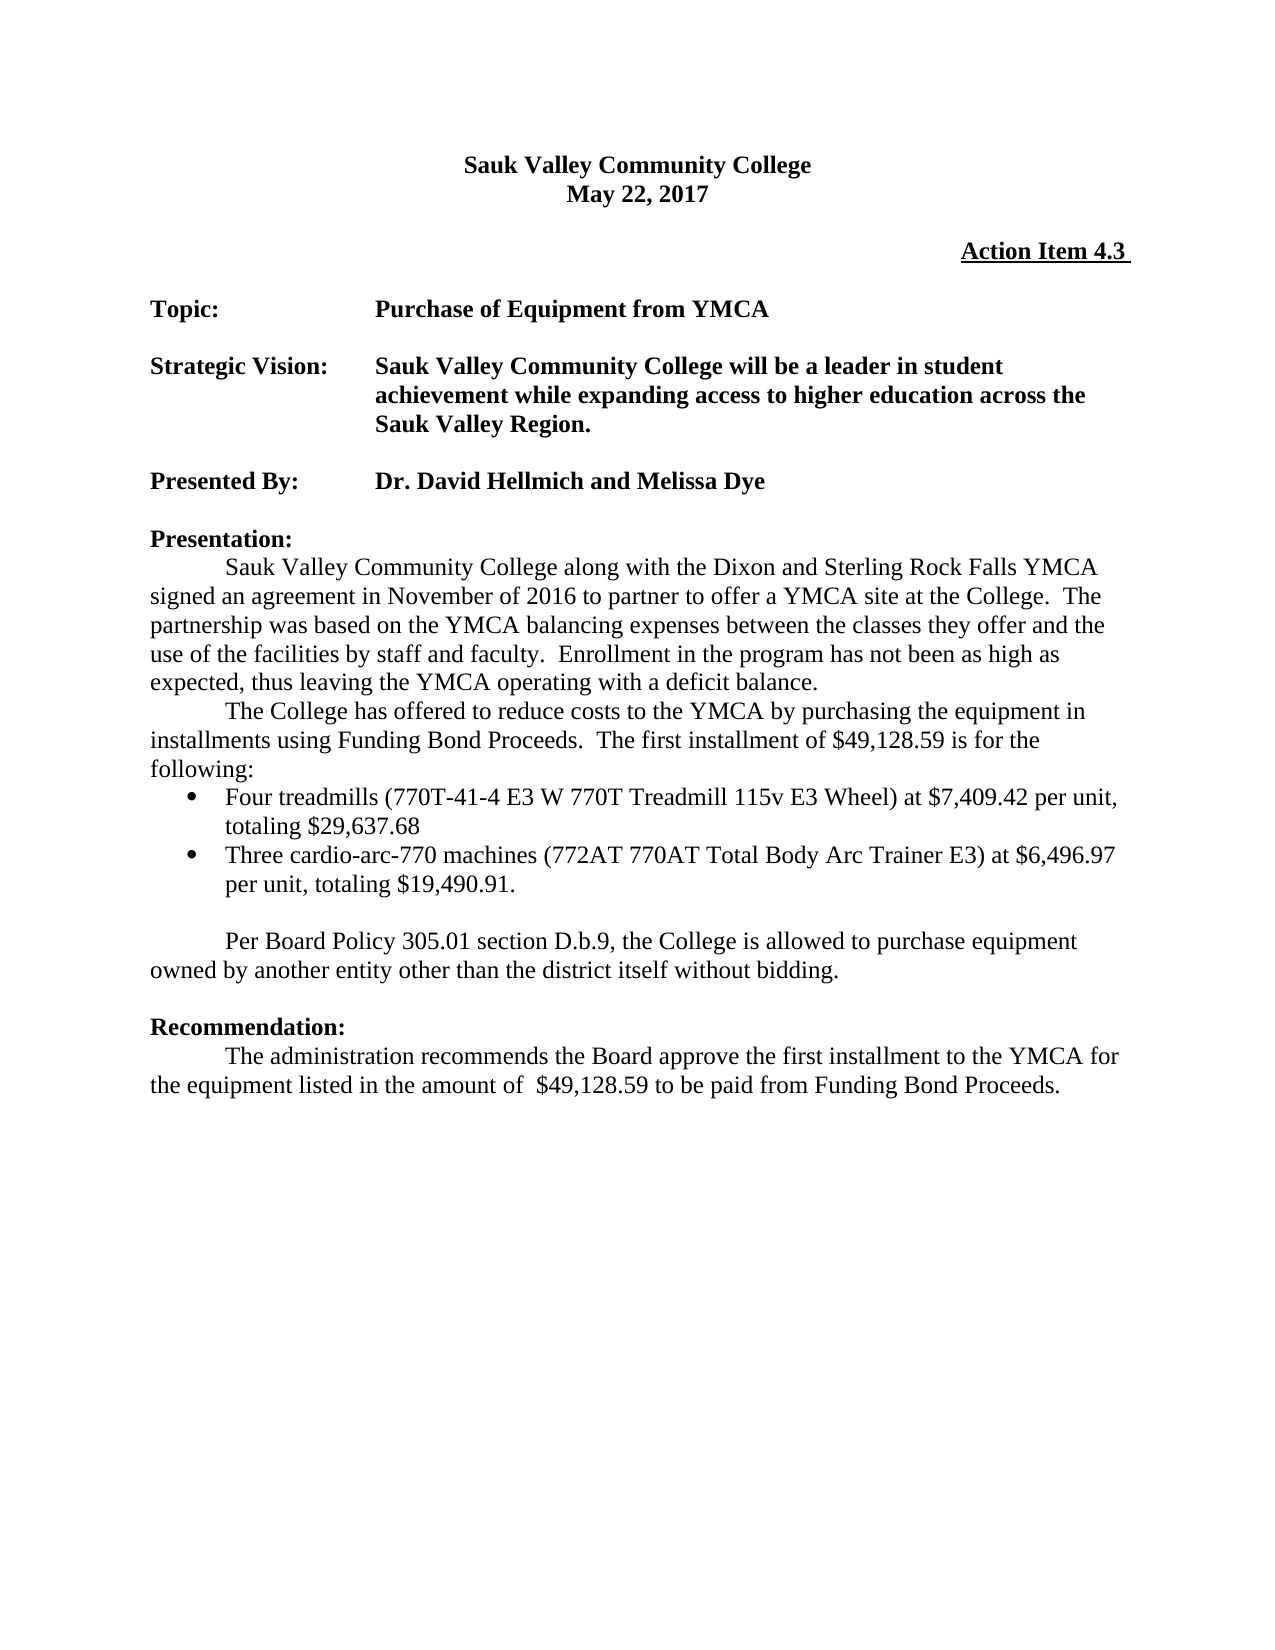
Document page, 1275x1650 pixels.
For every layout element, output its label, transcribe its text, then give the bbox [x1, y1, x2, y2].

text Strategic Vision: Sauk Valley Community College will be a leader in student achievement while expanding access to higher education across the Sauk Valley Region. [150, 351, 1125, 437]
text Per Board Policy 305.01 section D.b.9, the College is allowed to purchase equipment owned by another entity other than the district itself without bidding. [150, 926, 1125, 984]
text The College has offered to reduce costs to the YMCA by purchasing the equipment in installments using Funding Bond Proceeds. The first installment of $49,128.59 is for the following: [150, 696, 1125, 782]
text Presentation: [150, 524, 1125, 552]
list Three cardio-arc-770 machines (772AT 770AT Total Body Arc Trainer E3) at $6,496.97 per unit, totaling $19,490.91. [187, 840, 1125, 897]
text Sauk Valley Community College along with the Dixon and Sterling Rock Falls YMCA signed an agreement in November of 2016 to partner to offer a YMCA site at the College. The partnership was based on the YMCA balancing expenses between the classes they offer and the use of the facilities by staff and faculty. Enrollment in the program has not been as high as expected, thus leaving the YMCA operating with a deficit balance. [150, 552, 1125, 696]
text Sauk Valley Community College [150, 150, 1125, 179]
text Presented By: Dr. David Hellmich and Melissa Dye [150, 466, 1125, 495]
list Four treadmills (770T-41-4 E3 W 770T Treadmill 115v E3 Wheel) at $7,409.42 per unit, totaling $29,637.68 [187, 782, 1125, 840]
text Recommendation: [150, 1012, 1125, 1041]
text Action Item 4.3 [150, 236, 1125, 265]
text May 22, 2017 [150, 179, 1125, 207]
text The administration recommends the Board approve the first installment to the YMCA for the equipment listed in the amount of $49,128.59 to be paid from Funding Bond Proceeds. [150, 1041, 1125, 1099]
text Topic: Purchase of Equipment from YMCA [150, 294, 1125, 322]
